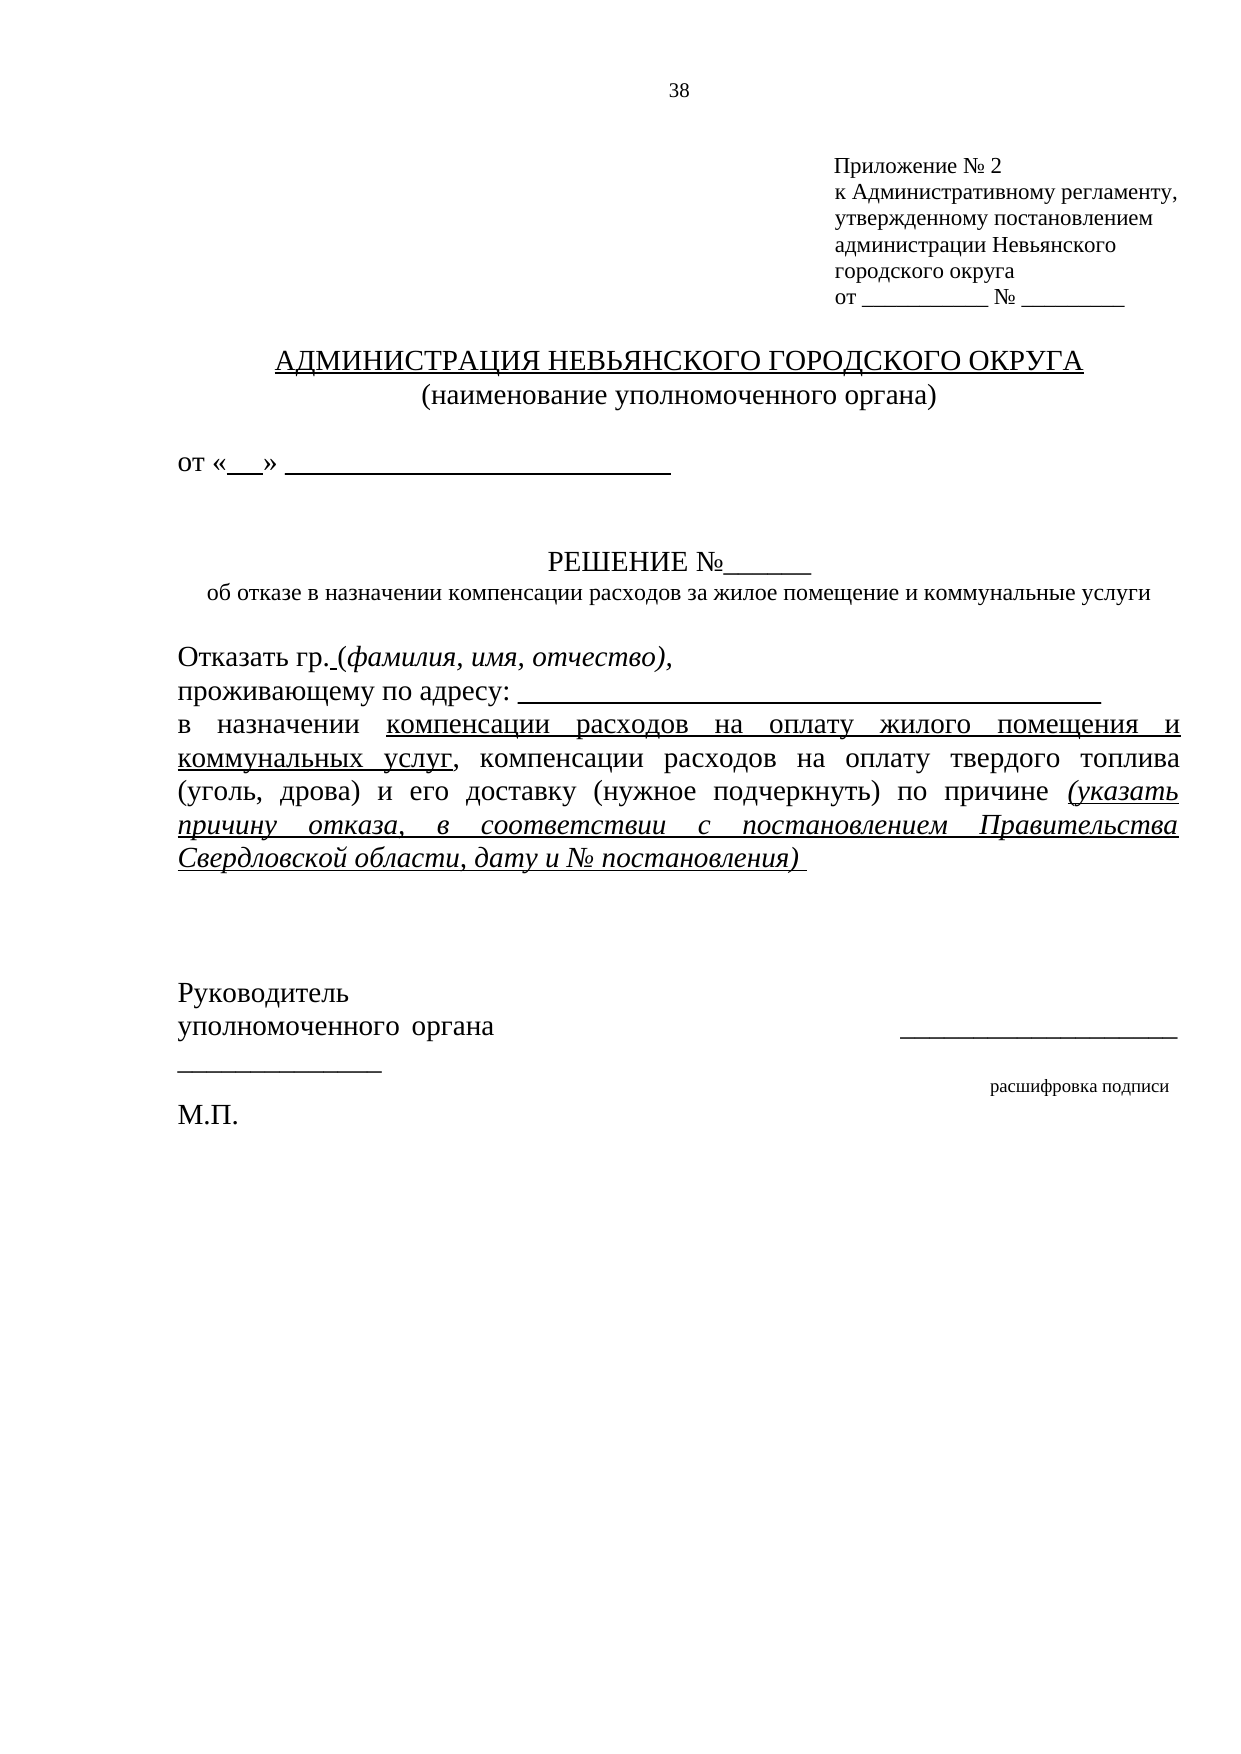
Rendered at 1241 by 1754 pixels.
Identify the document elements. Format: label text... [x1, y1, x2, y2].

text в назначении компенсации расходов на оплату жилого помещения и коммунальных услуг, компенсации расходов на оплату твердого топлива (уголь, дрова) и его доставку (нужное подчеркнуть) по причине (указать причину отказа, в соответствии с постановлением Правительства Свердловской области, дату и № постановления) [177, 706, 1181, 874]
text Руководитель [177, 975, 1181, 1008]
text об отказе в назначении компенсации расходов за жилое помещение и коммунальные услуги [177, 578, 1181, 606]
text от « » ________________ [177, 444, 1181, 477]
text РЕШЕНИЕ №______ [177, 544, 1181, 578]
text от ___________ № _________ [177, 283, 1181, 310]
text расшифровка подписи [177, 1075, 1181, 1097]
text АДМИНИСТРАЦИЯ НЕВЬЯНСКОГО ГОРОДСКОГО ОКРУГА [177, 343, 1181, 377]
text к Административному регламенту, [177, 178, 1181, 204]
text проживающему по адресу: ________________________________________ [177, 673, 1181, 706]
text Приложение № 2 [177, 152, 1181, 178]
text уполномоченного органа ___________________ ______________ [177, 1008, 1181, 1075]
text Отказать гр. (фамилия, имя, отчество), [177, 639, 1181, 673]
text утвержденному постановлением [177, 204, 1181, 231]
text администрации Невьянского [177, 231, 1181, 257]
text (наименование уполномоченного органа) [177, 377, 1181, 410]
text М.П. [177, 1097, 1181, 1130]
text городского округа [177, 257, 1181, 283]
